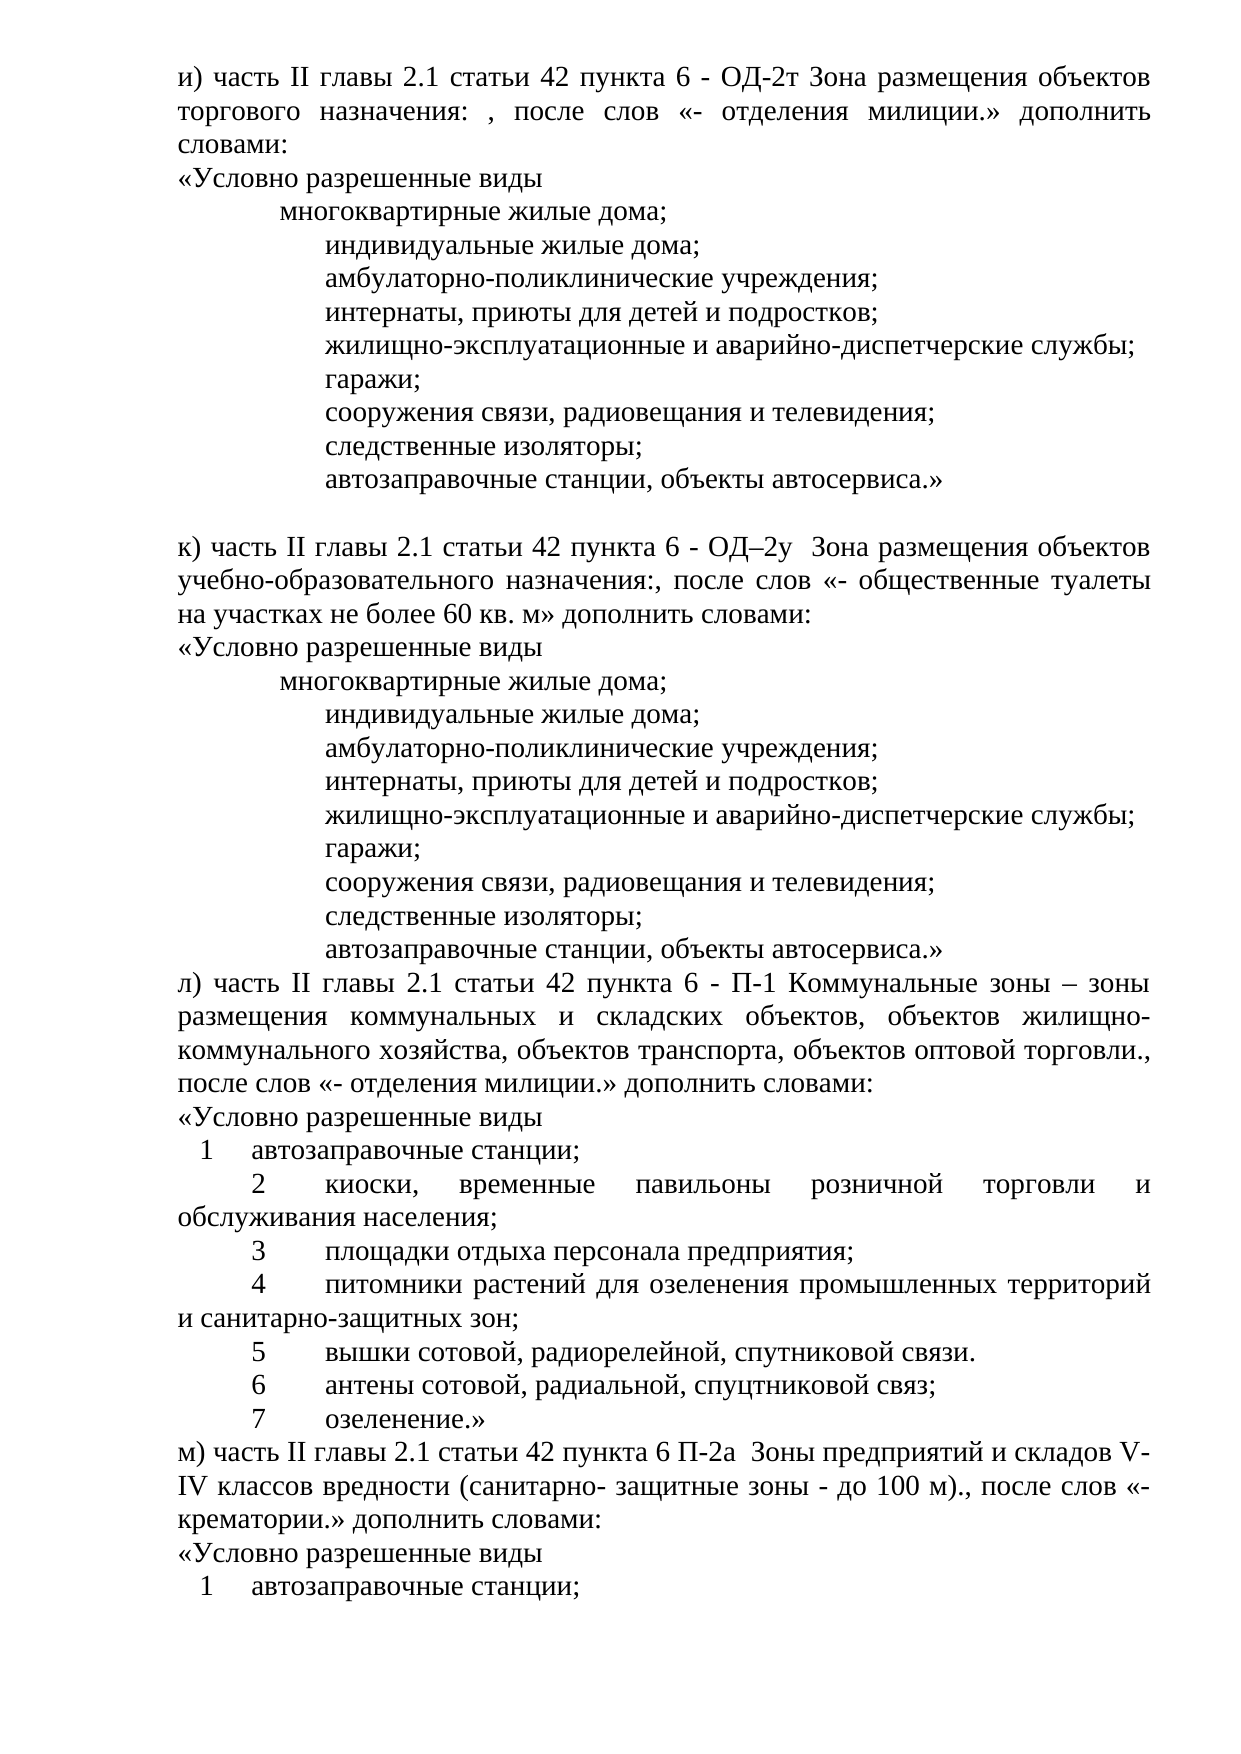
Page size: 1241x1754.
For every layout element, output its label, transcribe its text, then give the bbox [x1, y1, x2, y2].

text автозаправочные станции, объекты автосервиса.» [177, 462, 1152, 495]
text сооружения связи, радиовещания и телевидения; [177, 864, 1152, 898]
text гаражи; [177, 831, 1152, 864]
text 7 озеленение.» [177, 1401, 1152, 1434]
text 4 питомники растений для озеленения промышленных территорий и санитарно-защитных зон; [177, 1267, 1152, 1334]
text и) часть II главы 2.1 статьи 42 пункта 6 - ОД-2т Зона размещения объектов торгового назначения: , после слов «- отделения милиции.» дополнить словами: [177, 59, 1152, 160]
text 1 автозаправочные станции; [177, 1132, 1152, 1166]
text к) часть II главы 2.1 статьи 42 пункта 6 - ОД–2у Зона размещения объектов учебно-образовательного назначения:, после слов «- общественные туалеты на участках не более 60 кв. м» дополнить словами: [177, 529, 1152, 629]
text интернаты, приюты для детей и подростков; [177, 294, 1152, 327]
text амбулаторно-поликлинические учреждения; [177, 730, 1152, 763]
text 1 автозаправочные станции; [177, 1568, 1152, 1602]
text «Условно разрешенные виды [177, 1099, 1152, 1132]
text гаражи; [177, 361, 1152, 394]
text жилищно-эксплуатационные и аварийно-диспетчерские службы; [177, 327, 1152, 361]
text следственные изоляторы; [177, 428, 1152, 462]
text «Условно разрешенные виды [177, 629, 1152, 663]
text многоквартирные жилые дома; [177, 193, 1152, 227]
text многоквартирные жилые дома; [177, 663, 1152, 696]
text индивидуальные жилые дома; [177, 696, 1152, 730]
text амбулаторно-поликлинические учреждения; [177, 260, 1152, 294]
text автозаправочные станции, объекты автосервиса.» [177, 931, 1152, 965]
text «Условно разрешенные виды [177, 1535, 1152, 1568]
text 2 киоски, временные павильоны розничной торговли и обслуживания населения; [177, 1166, 1152, 1233]
text 3 площадки отдыха персонала предприятия; [177, 1233, 1152, 1267]
text 6 антены сотовой, радиальной, спуцтниковой связ; [177, 1367, 1152, 1401]
text следственные изоляторы; [177, 898, 1152, 931]
text интернаты, приюты для детей и подростков; [177, 763, 1152, 797]
text л) часть II главы 2.1 статьи 42 пункта 6 - П-1 Коммунальные зоны – зоны размещения коммунальных и складских объектов, объектов жилищно-коммунального хозяйства, объектов транспорта, объектов оптовой торговли., после слов «- отделения милиции.» дополнить словами: [177, 965, 1152, 1099]
text 5 вышки сотовой, радиорелейной, спутниковой связи. [177, 1334, 1152, 1367]
text индивидуальные жилые дома; [177, 227, 1152, 260]
text м) часть II главы 2.1 статьи 42 пункта 6 П-2а Зоны предприятий и складов V-IV классов вредности (санитарно- защитные зоны - до 100 м)., после слов «-крематории.» дополнить словами: [177, 1434, 1152, 1535]
text сооружения связи, радиовещания и телевидения; [177, 394, 1152, 428]
text жилищно-эксплуатационные и аварийно-диспетчерские службы; [177, 797, 1152, 831]
text «Условно разрешенные виды [177, 160, 1152, 193]
